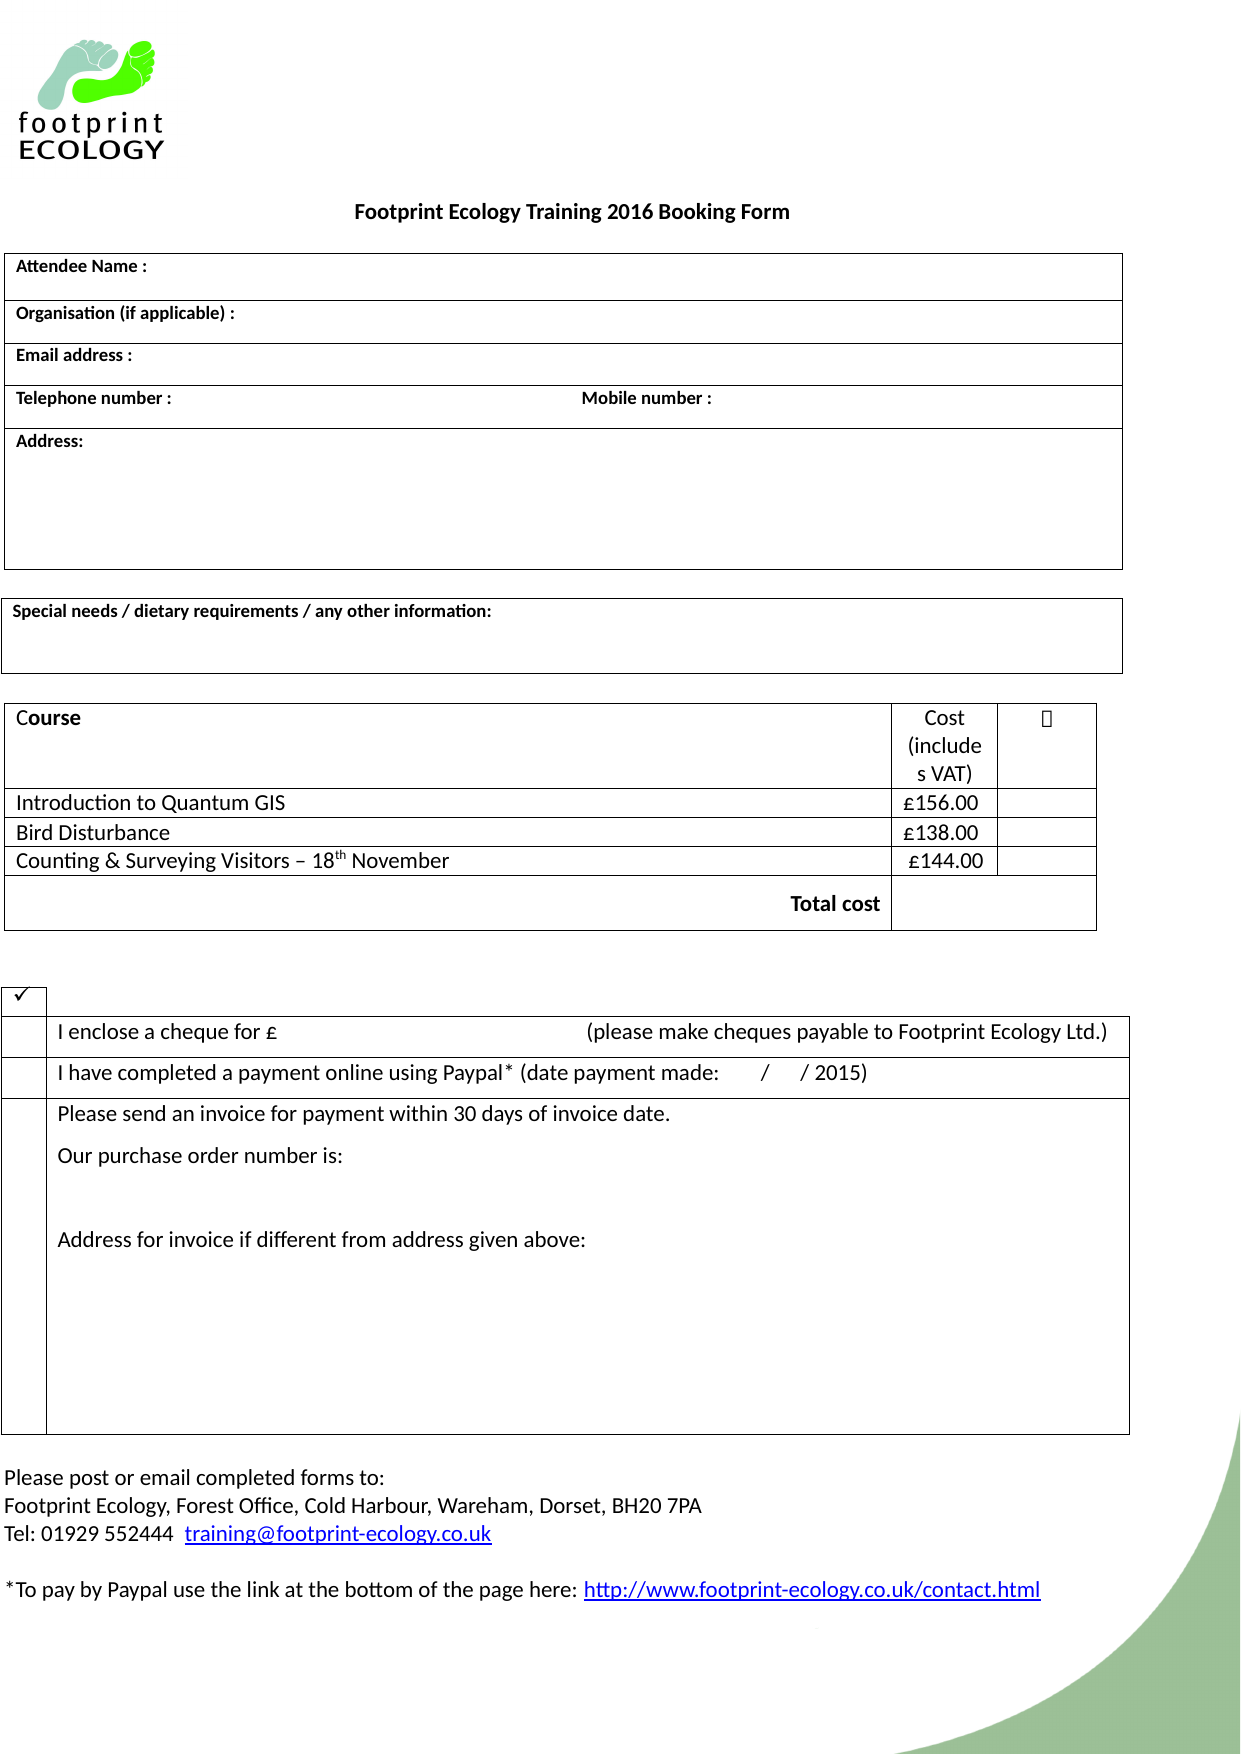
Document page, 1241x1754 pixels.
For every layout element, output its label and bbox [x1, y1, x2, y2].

picture [0, 0, 189, 179]
picture [810, 1324, 1241, 1754]
